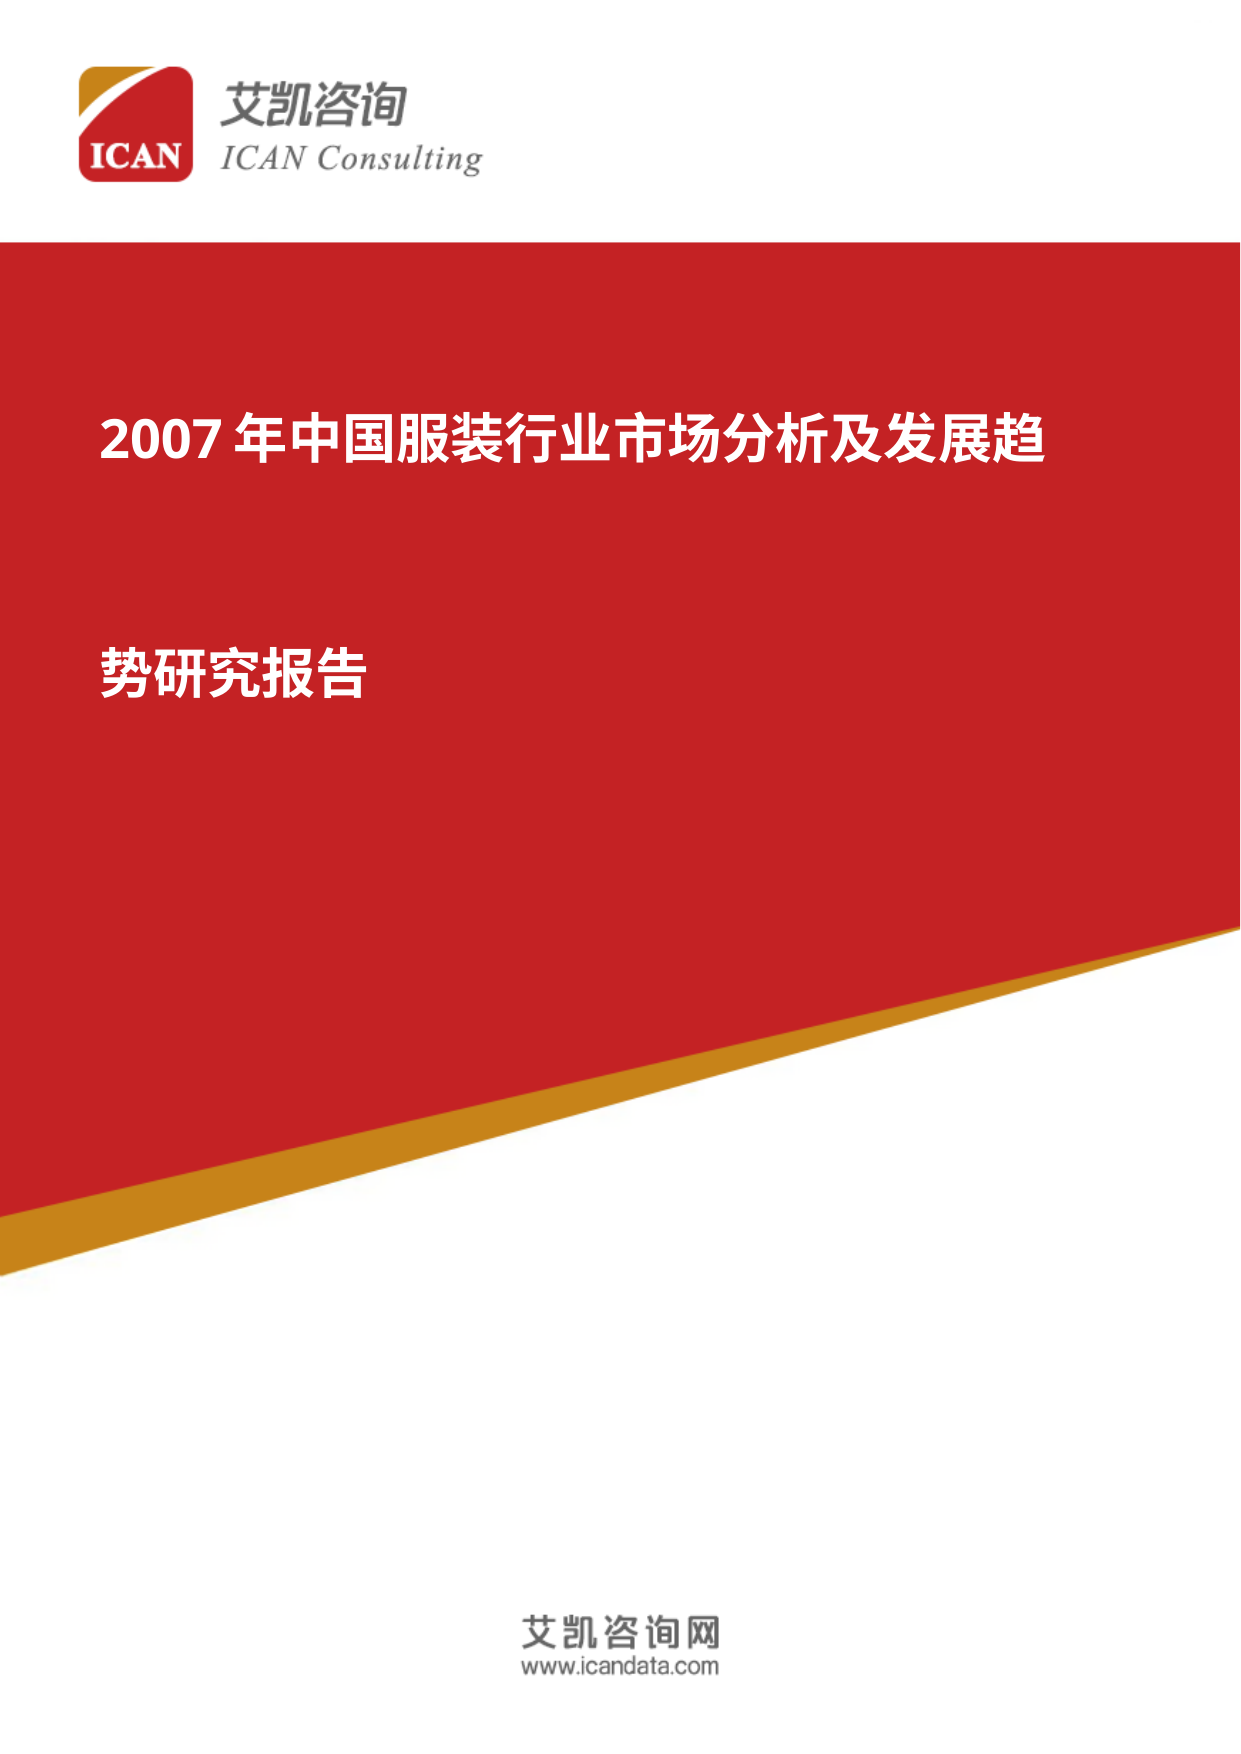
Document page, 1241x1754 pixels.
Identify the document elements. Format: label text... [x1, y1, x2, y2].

subtitle 2007年中国服装行业市场分析及发展趋势研究报告 [99, 386, 1053, 718]
picture [0, 5, 1241, 1754]
